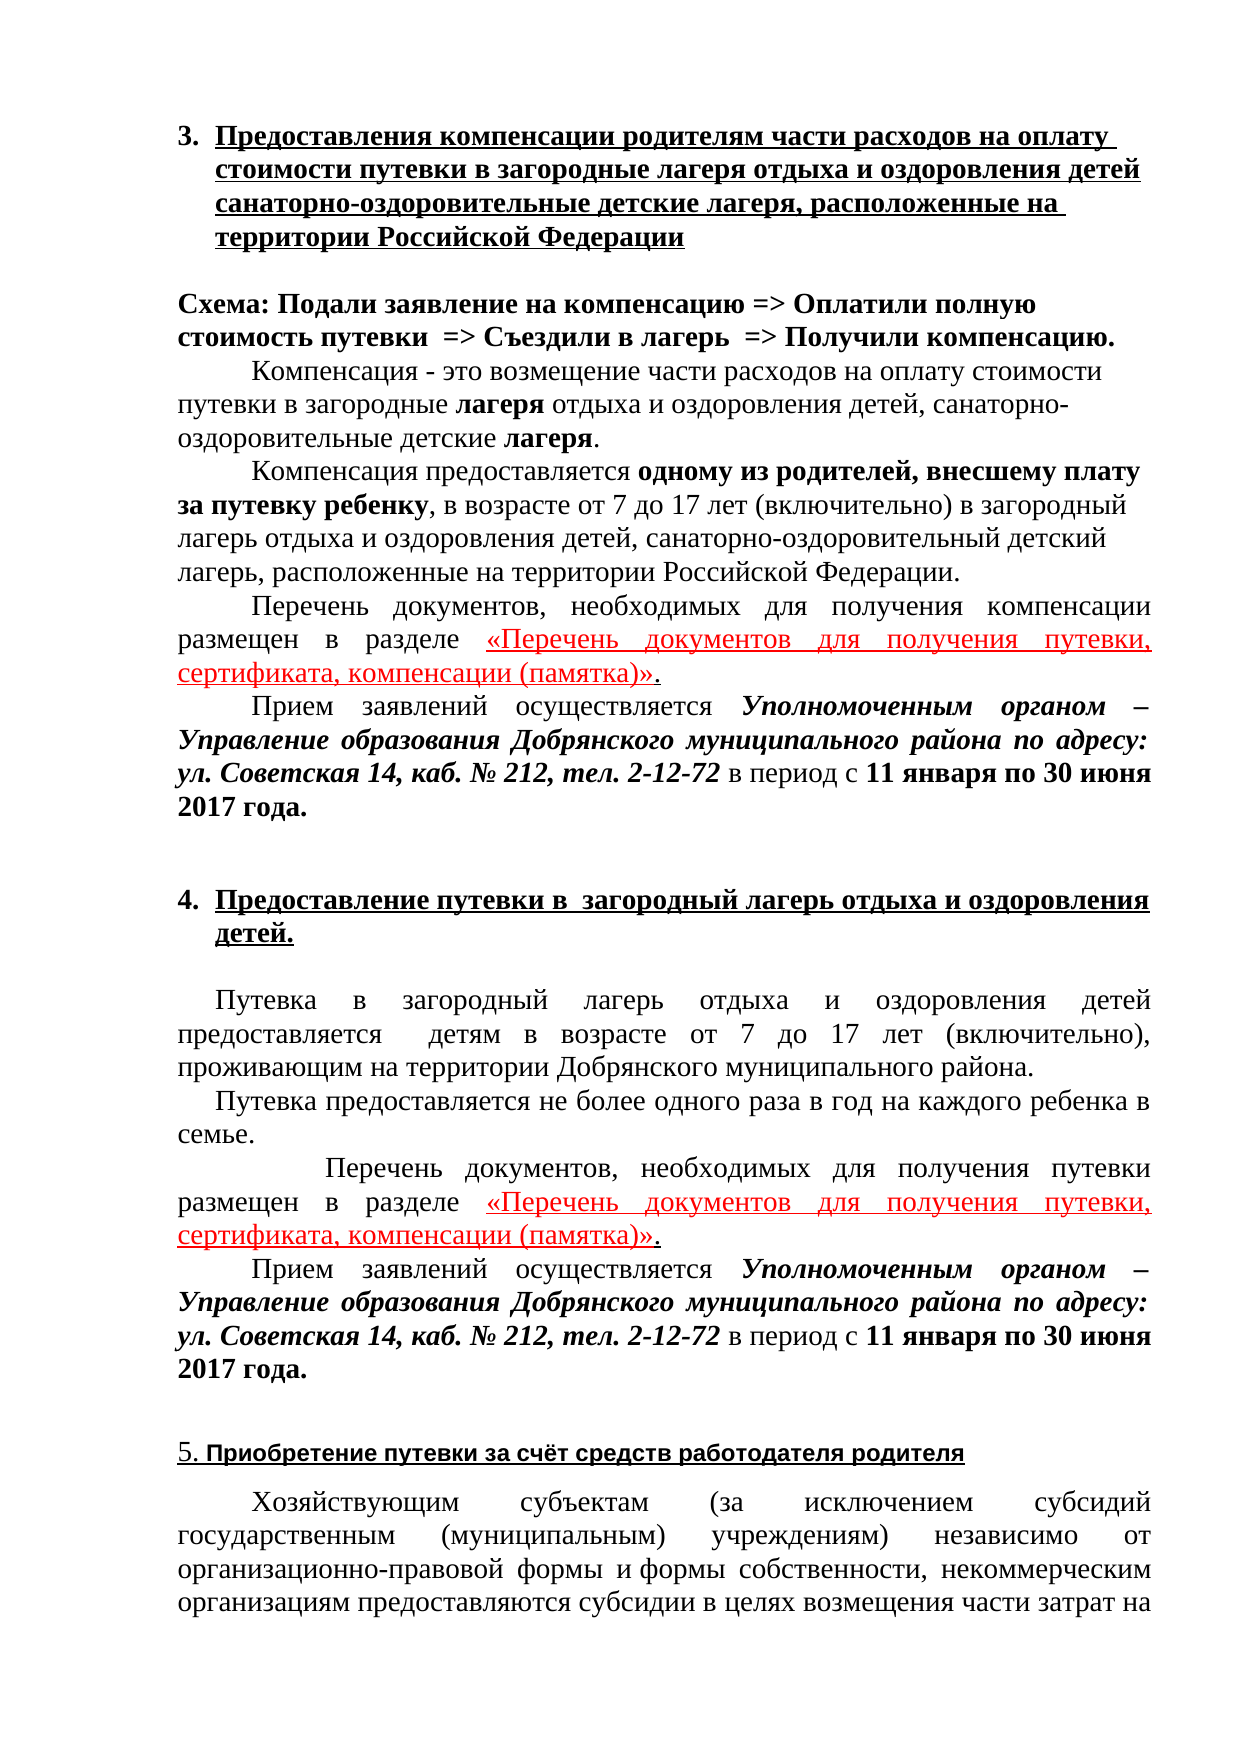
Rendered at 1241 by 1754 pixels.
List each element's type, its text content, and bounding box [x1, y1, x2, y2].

text Прием заявлений осуществляется Уполномоченным органом – Управление образования Добрянского муниципального района по адресу: ул. Советская 14, каб. № 212, тел. 2-12-72 в период с 11 января по 30 июня 2017 года. [177, 1251, 1152, 1385]
text Компенсация предоставляется одному из родителей, внесшему плату за путевку ребенку, в возрасте от 7 до 17 лет (включительно) в загородный лагерь отдыха и оздоровления детей, санаторно-оздоровительный детский лагерь, расположенные на территории Российской Федерации. [177, 453, 1152, 588]
text Схема: Подали заявление на компенсацию => Оплатили полную стоимость путевки => Съездили в лагерь => Получили компенсацию. [1037, 286, 1152, 353]
text Перечень документов, необходимых для получения компенсации размещен в разделе «Перечень документов для получения путевки, сертификата, компенсации (памятка)». [177, 588, 1152, 688]
text 5. Приобретение путевки за счёт средств работодателя родителя [177, 1434, 1152, 1468]
text Путевка предоставляется не более одного раза в год на каждого ребенка в семье. [177, 1083, 1152, 1150]
text Компенсация - это возмещение части расходов на оплату стоимости путевки в загородные лагеря отдыха и оздоровления детей, санаторно-оздоровительные детские лагеря. [177, 353, 1152, 453]
text Прием заявлений осуществляется Уполномоченным органом – Управление образования Добрянского муниципального района по адресу: ул. Советская 14, каб. № 212, тел. 2-12-72 в период с 11 января по 30 июня 2017 года. [177, 688, 1152, 822]
list Предоставление путевки в загородный лагерь отдыха и оздоровления детей. [177, 882, 1152, 949]
list Предоставления компенсации родителям части расходов на оплату стоимости путевки в загородные лагеря отдыха и оздоровления детей санаторно-оздоровительные детские лагеря, расположенные на территории Российской Федерации [684, 118, 1152, 252]
text Перечень документов, необходимых для получения путевки размещен в разделе «Перечень документов для получения путевки, сертификата, компенсации (памятка)». [177, 1150, 1152, 1251]
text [177, 1484, 1152, 1618]
text Путевка в загородный лагерь отдыха и оздоровления детей предоставляется детям в возрасте от 7 до 17 лет (включительно), проживающим на территории Добрянского муниципального района. [177, 982, 1152, 1083]
